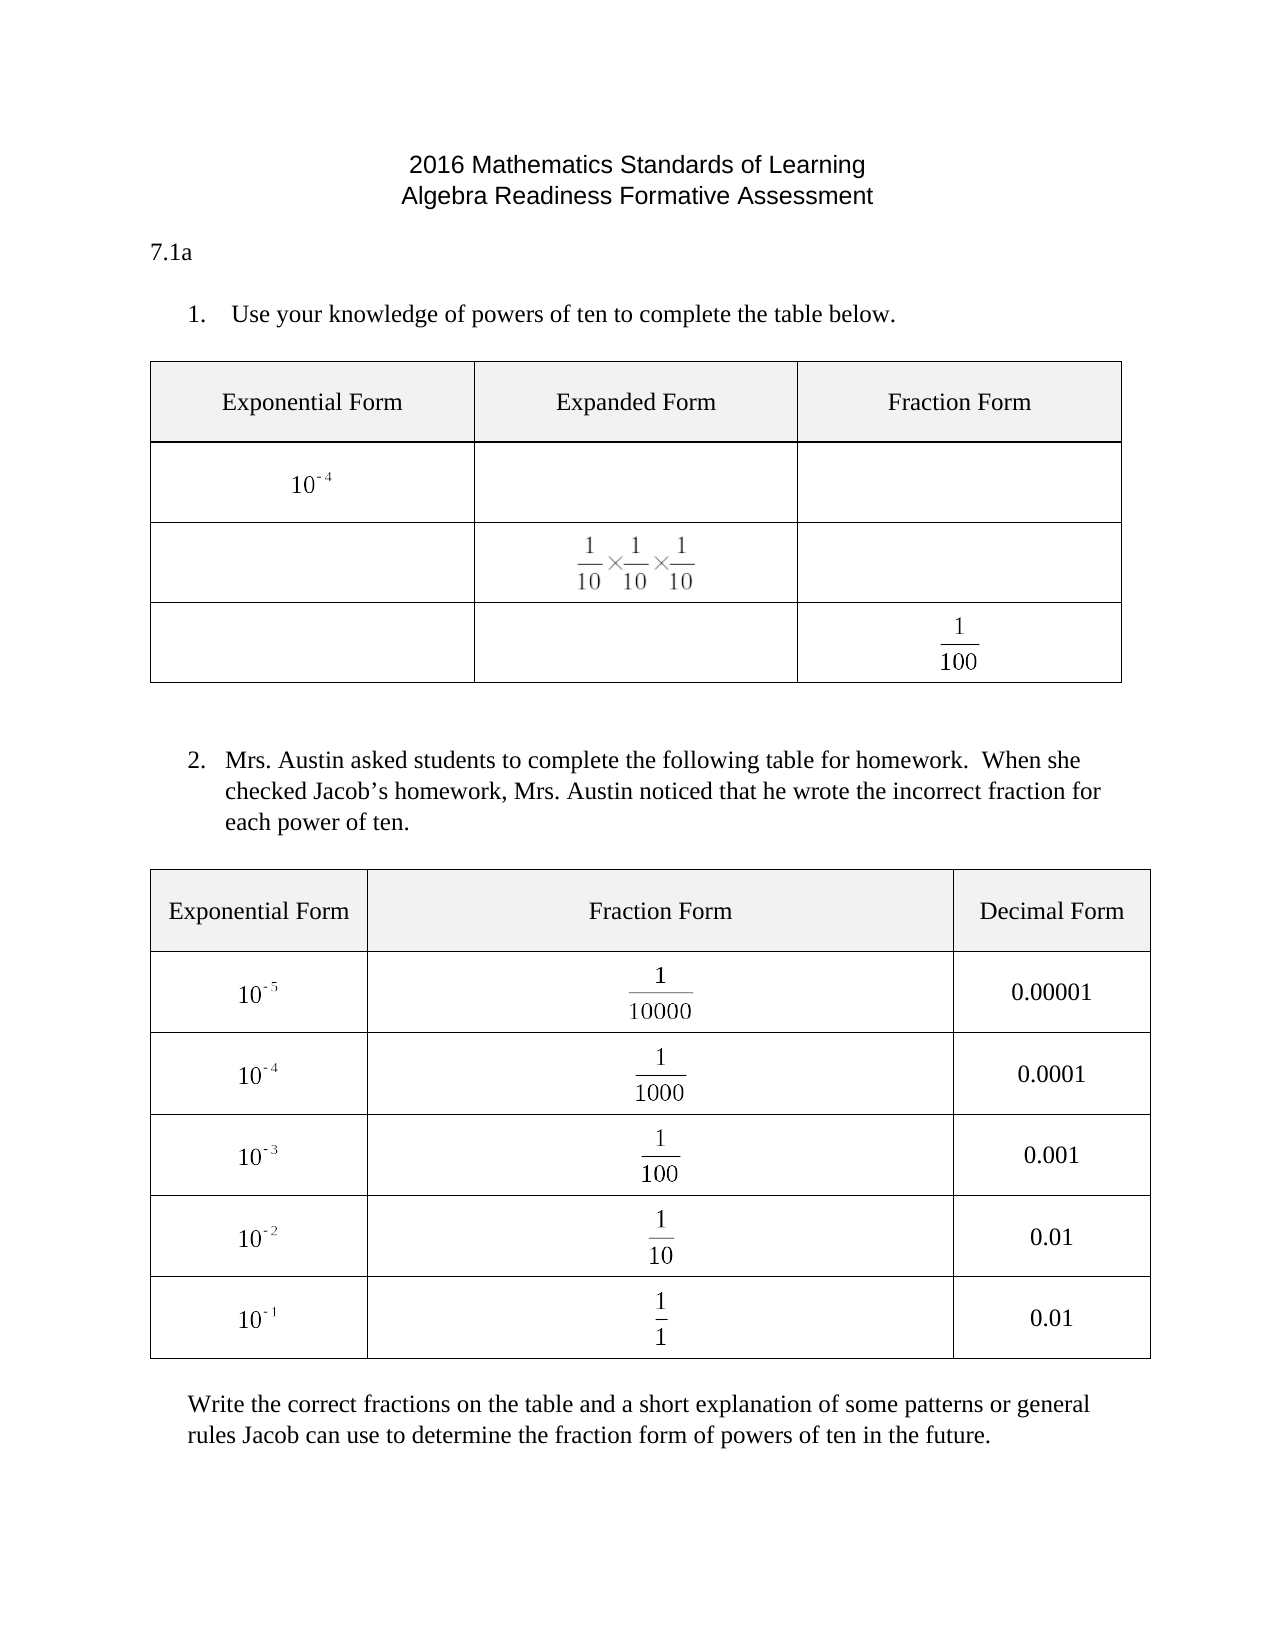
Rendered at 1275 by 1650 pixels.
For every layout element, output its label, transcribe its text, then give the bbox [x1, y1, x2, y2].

table_cell 0.01 [954, 1277, 1150, 1357]
table_cell [151, 1196, 367, 1276]
text Algebra Readiness Formative Assessment [150, 181, 1125, 210]
table_cell [151, 1033, 367, 1113]
table_header Exponential Form [151, 362, 474, 441]
table_cell [798, 523, 1121, 602]
table_cell [368, 1277, 953, 1357]
table_cell [368, 1033, 953, 1113]
table_cell [475, 443, 797, 522]
table_cell [368, 1115, 953, 1195]
table_cell [475, 523, 797, 602]
table_cell [368, 952, 953, 1032]
table_cell [475, 603, 797, 682]
table_cell 0.01 [954, 1196, 1150, 1276]
table_header Decimal Form [954, 870, 1150, 951]
list Mrs. Austin asked students to complete the following table for homework. When she checked Jacob’s homework, Mrs. Austin noticed that he wrote the incorrect fraction for each power of ten. [187, 745, 1125, 836]
table_header Expanded Form [475, 362, 797, 441]
table_cell 0.001 [954, 1115, 1150, 1195]
table_cell [151, 523, 474, 602]
table_cell [151, 1115, 367, 1195]
table_header Exponential Form [151, 870, 367, 951]
table_cell [798, 603, 1121, 682]
table_cell [798, 443, 1121, 522]
table_cell [151, 603, 474, 682]
table_cell 0.0001 [954, 1033, 1150, 1113]
table_cell 0.00001 [954, 952, 1150, 1032]
table_cell [151, 1277, 367, 1357]
table_header Fraction Form [798, 362, 1121, 441]
table_cell [151, 443, 474, 522]
text 2016 Mathematics Standards of Learning [150, 150, 1125, 179]
table_cell [368, 1196, 953, 1276]
text 7.1a [150, 237, 1125, 266]
table_cell [151, 952, 367, 1032]
text Write the correct fractions on the table and a short explanation of some patterns or general rules Jacob can use to determine the fraction form of powers of ten in the future. [187, 1389, 1125, 1449]
list Use your knowledge of powers of ten to complete the table below. [187, 299, 1125, 328]
table_header Fraction Form [368, 870, 953, 951]
